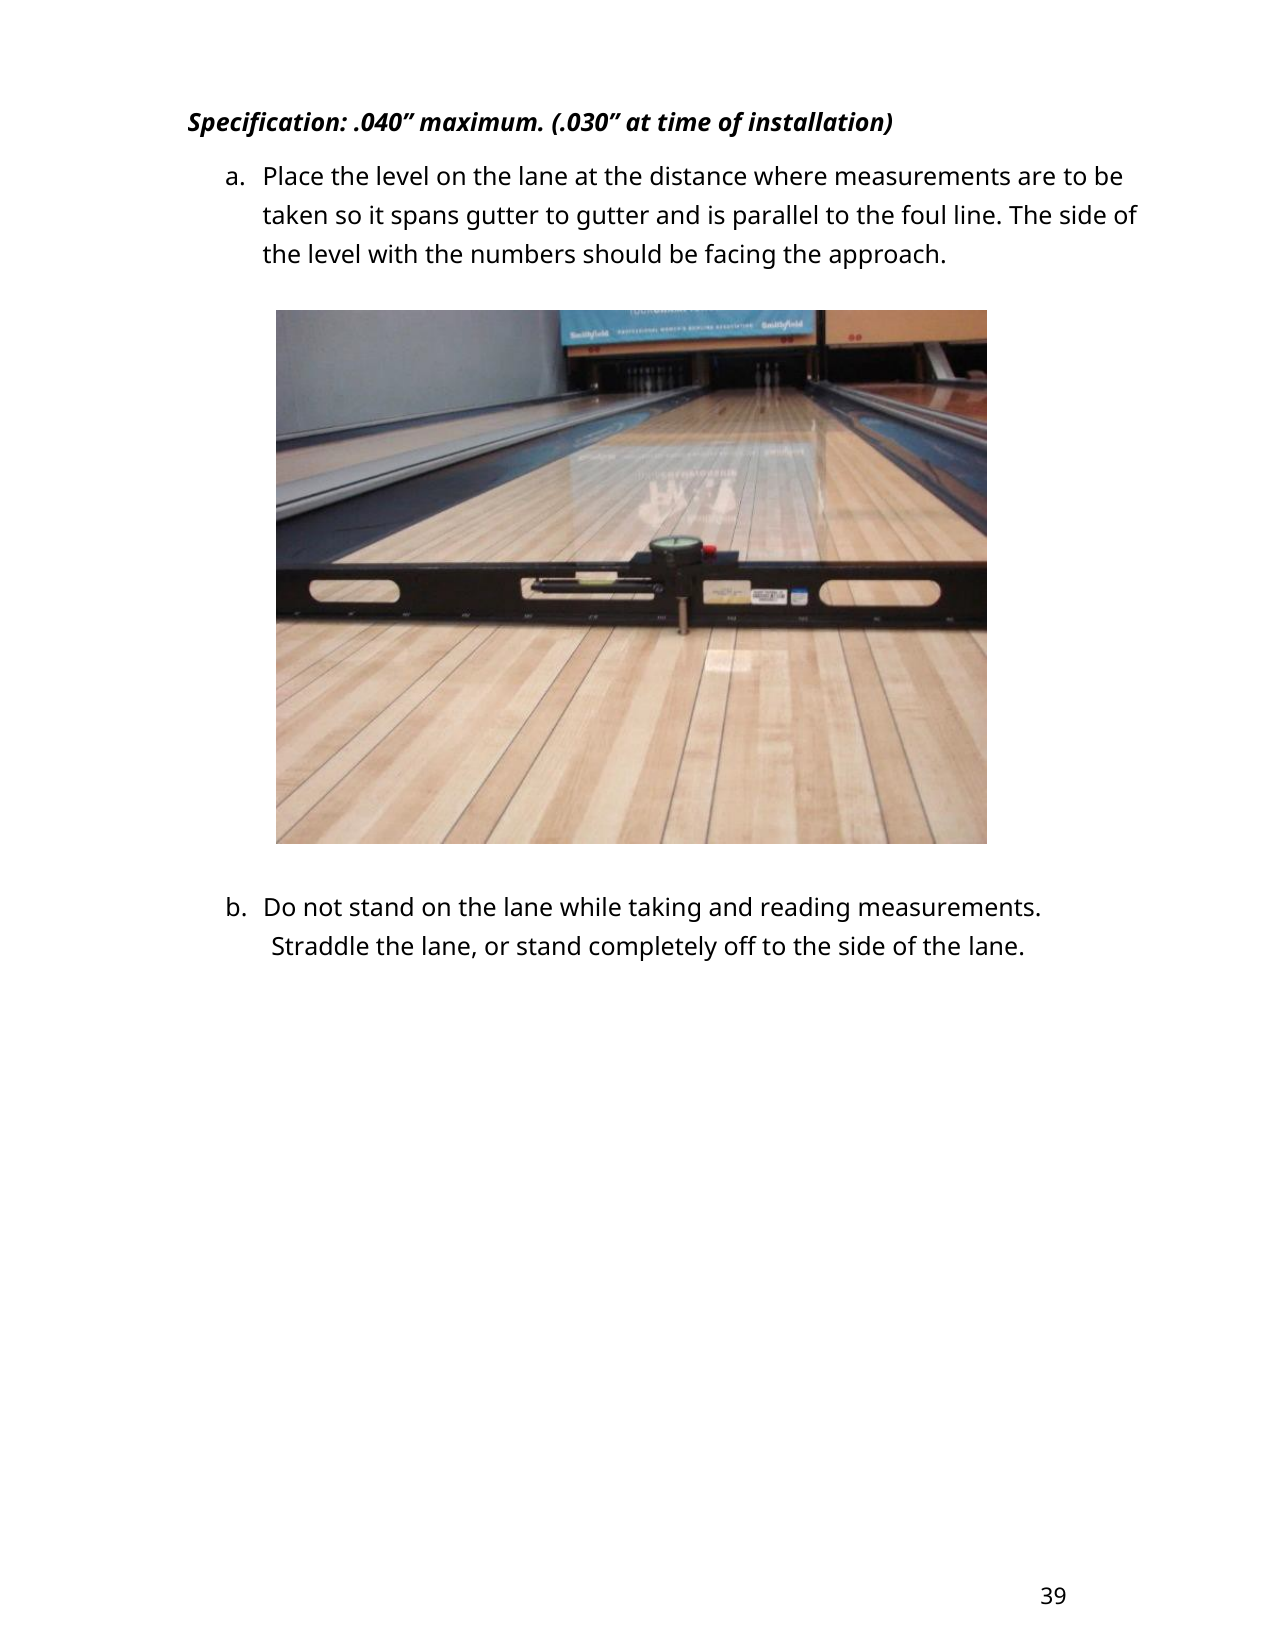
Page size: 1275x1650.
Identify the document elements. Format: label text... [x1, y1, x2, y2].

picture [276, 310, 987, 844]
subtitle Specification: .040” maximum. (.030” at time of installation) [187, 105, 1235, 139]
list Do not stand on the lane while taking and reading measurements. Straddle the lane, or stand completely off to the side of the lane. [225, 890, 1098, 963]
list Place the level on the lane at the distance where measurements are to be taken so it spans gutter to gutter and is parallel to the foul line. The side of the level with the numbers should be facing the approach. [225, 158, 1154, 271]
